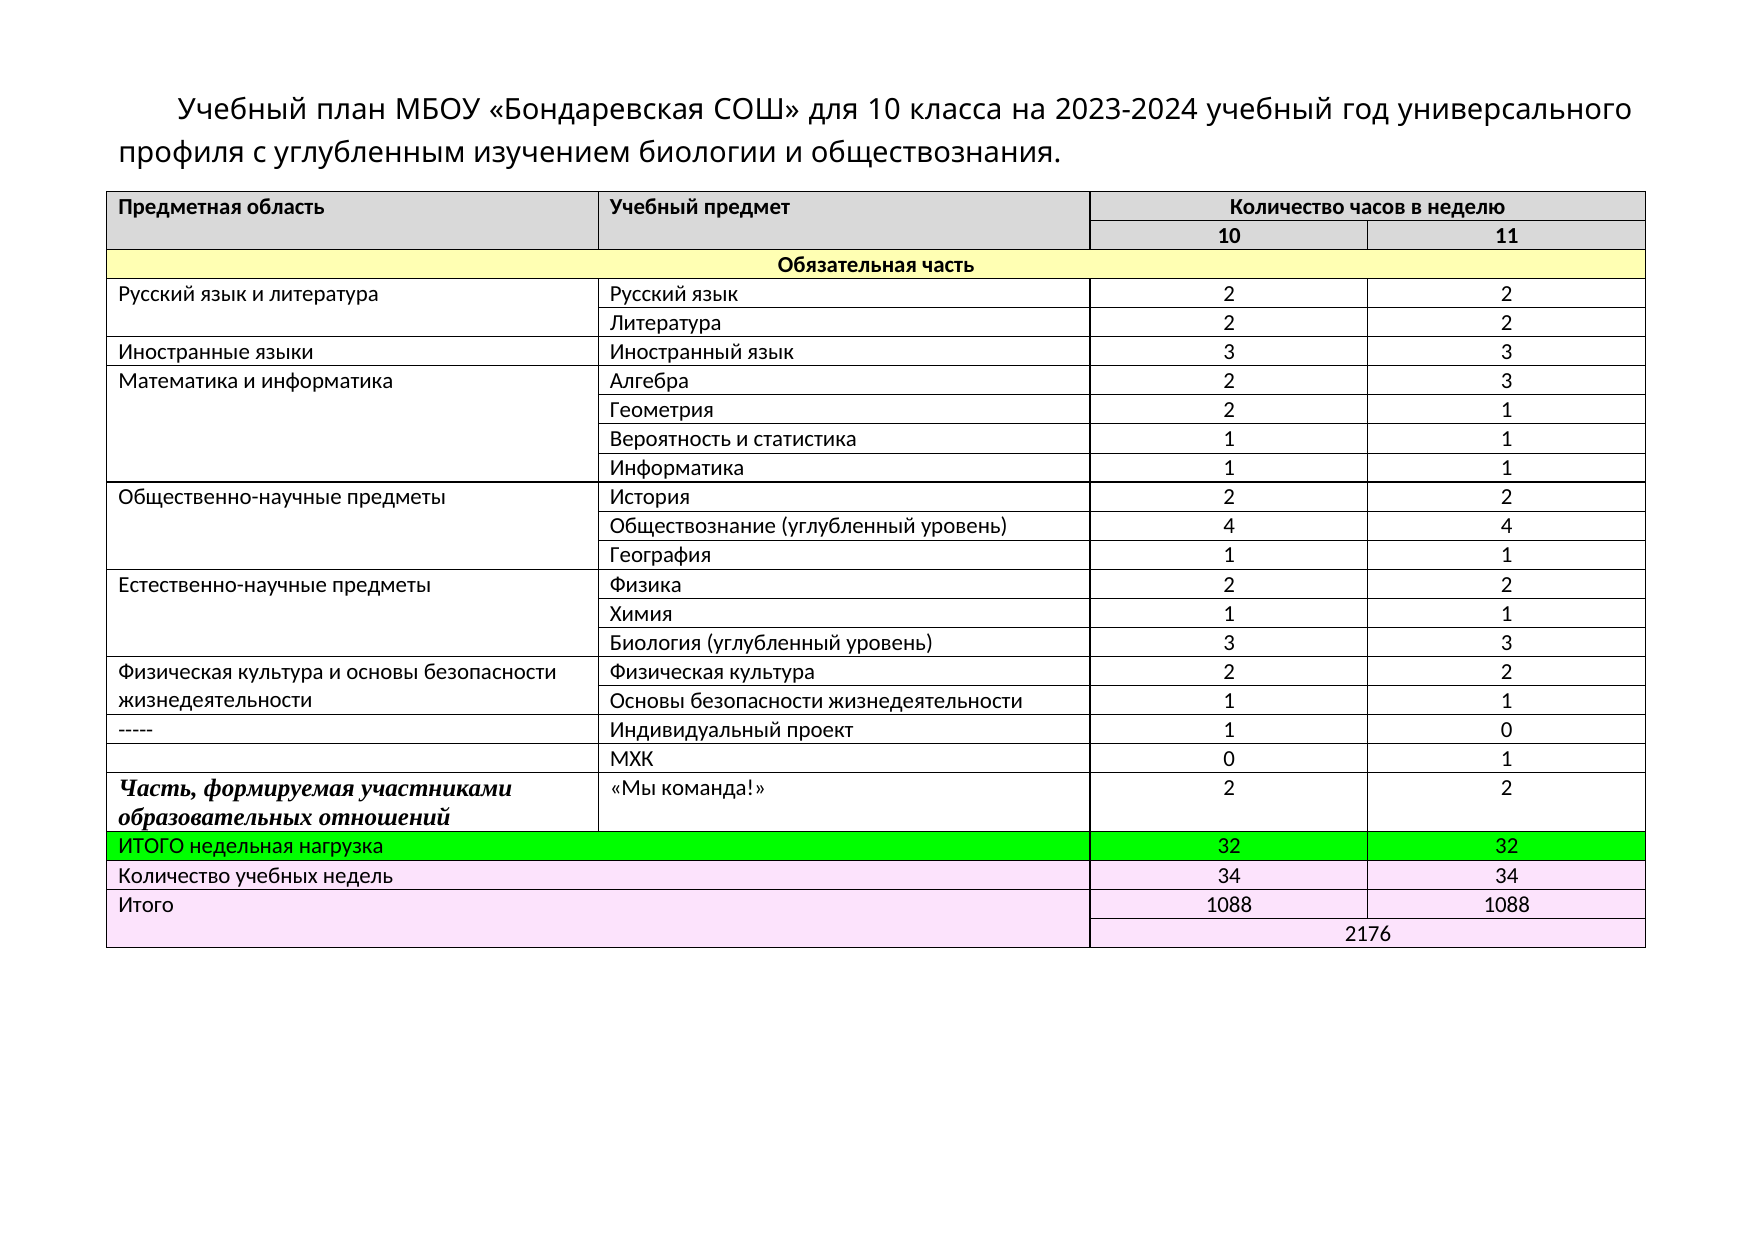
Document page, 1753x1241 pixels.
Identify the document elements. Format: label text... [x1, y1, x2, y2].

table_cell Часть, формируемая участниками образовательных отношений [107, 773, 598, 831]
table_cell 0 [1091, 744, 1367, 772]
table_cell 1088 [1368, 890, 1645, 918]
table_cell 2 [1091, 570, 1367, 598]
table_cell Физическая культура [599, 657, 1089, 685]
table_cell Основы безопасности жизнедеятельности [599, 686, 1089, 714]
table_cell 3 [1368, 337, 1645, 365]
table_cell Алгебра [599, 366, 1089, 394]
table_cell Русский язык и литература [107, 279, 598, 336]
text Учебный план МБОУ «Бондаревская СОШ» для 10 класса на 2023-2024 учебный год универсального профиля с углубленным изучением биологии и обществознания. [118, 88, 1634, 171]
table_cell Количество учебных недель [107, 861, 1089, 889]
table_cell 2 [1368, 657, 1645, 685]
table_cell Обязательная часть [107, 250, 1645, 278]
table_cell 4 [1368, 512, 1645, 539]
table_cell Биология (углубленный уровень) [599, 628, 1089, 656]
table_cell 0 [1368, 715, 1645, 743]
table_cell 2 [1091, 773, 1367, 831]
table_cell 1 [1091, 599, 1367, 627]
table_cell Иностранные языки [107, 337, 598, 365]
table_cell «Мы команда!» [599, 773, 1089, 831]
table_cell 1 [1368, 541, 1645, 569]
table_cell 2 [1368, 483, 1645, 511]
table_cell 2 [1368, 570, 1645, 598]
table_cell 34 [1091, 861, 1367, 889]
table_header Количество часов в неделю [1091, 192, 1645, 220]
table_cell Иностранный язык [599, 337, 1089, 365]
table_cell 32 [1091, 832, 1367, 860]
table_cell Русский язык [599, 279, 1089, 307]
table_cell 2 [1091, 308, 1367, 336]
table_header Предметная область [107, 192, 598, 249]
table_cell История [599, 483, 1089, 511]
table_cell Физика [599, 570, 1089, 598]
table_cell Химия [599, 599, 1089, 627]
table_cell 2 [1368, 773, 1645, 831]
table_cell 1 [1091, 424, 1367, 452]
table_cell 1 [1368, 395, 1645, 423]
table_cell Индивидуальный проект [599, 715, 1089, 743]
table_header Учебный предмет [599, 192, 1089, 249]
table_cell 4 [1091, 512, 1367, 539]
table_cell 2 [1091, 279, 1367, 307]
table_cell 2 [1091, 483, 1367, 511]
table_cell Геометрия [599, 395, 1089, 423]
table_cell [107, 744, 598, 772]
table_cell 2 [1368, 308, 1645, 336]
table_cell 3 [1091, 628, 1367, 656]
table_cell 1 [1091, 686, 1367, 714]
table_cell География [599, 541, 1089, 569]
table_cell 1 [1091, 541, 1367, 569]
table_cell 3 [1368, 366, 1645, 394]
table_cell 10 [1091, 221, 1367, 249]
table_cell 1 [1368, 744, 1645, 772]
table_cell 32 [1368, 832, 1645, 860]
table_cell 1 [1368, 599, 1645, 627]
table_cell 1 [1368, 454, 1645, 481]
table_cell 1088 [1091, 890, 1367, 918]
table_cell 2 [1091, 366, 1367, 394]
table_cell ----- [107, 715, 598, 743]
table_cell Информатика [599, 454, 1089, 481]
table_cell МХК [599, 744, 1089, 772]
table_cell 1 [1091, 715, 1367, 743]
table_cell Итого [107, 890, 1089, 947]
table_cell Общественно-научные предметы [107, 483, 598, 569]
table_cell 3 [1091, 337, 1367, 365]
table_cell 2 [1091, 657, 1367, 685]
table_cell 2176 [1091, 919, 1645, 947]
table_cell Литература [599, 308, 1089, 336]
table_cell 34 [1368, 861, 1645, 889]
table_cell ИТОГО недельная нагрузка [107, 832, 1089, 860]
table_cell Обществознание (углубленный уровень) [599, 512, 1089, 539]
table_cell 1 [1368, 686, 1645, 714]
table_cell 1 [1091, 454, 1367, 481]
table_cell 11 [1368, 221, 1645, 249]
table_cell 2 [1368, 279, 1645, 307]
table_cell Физическая культура и основы безопасности жизнедеятельности [107, 657, 598, 714]
table_cell 2 [1091, 395, 1367, 423]
table_cell Естественно-научные предметы [107, 570, 598, 656]
table_cell 1 [1368, 424, 1645, 452]
table_cell Вероятность и статистика [599, 424, 1089, 452]
table_cell Математика и информатика [107, 366, 598, 481]
table_cell 3 [1368, 628, 1645, 656]
